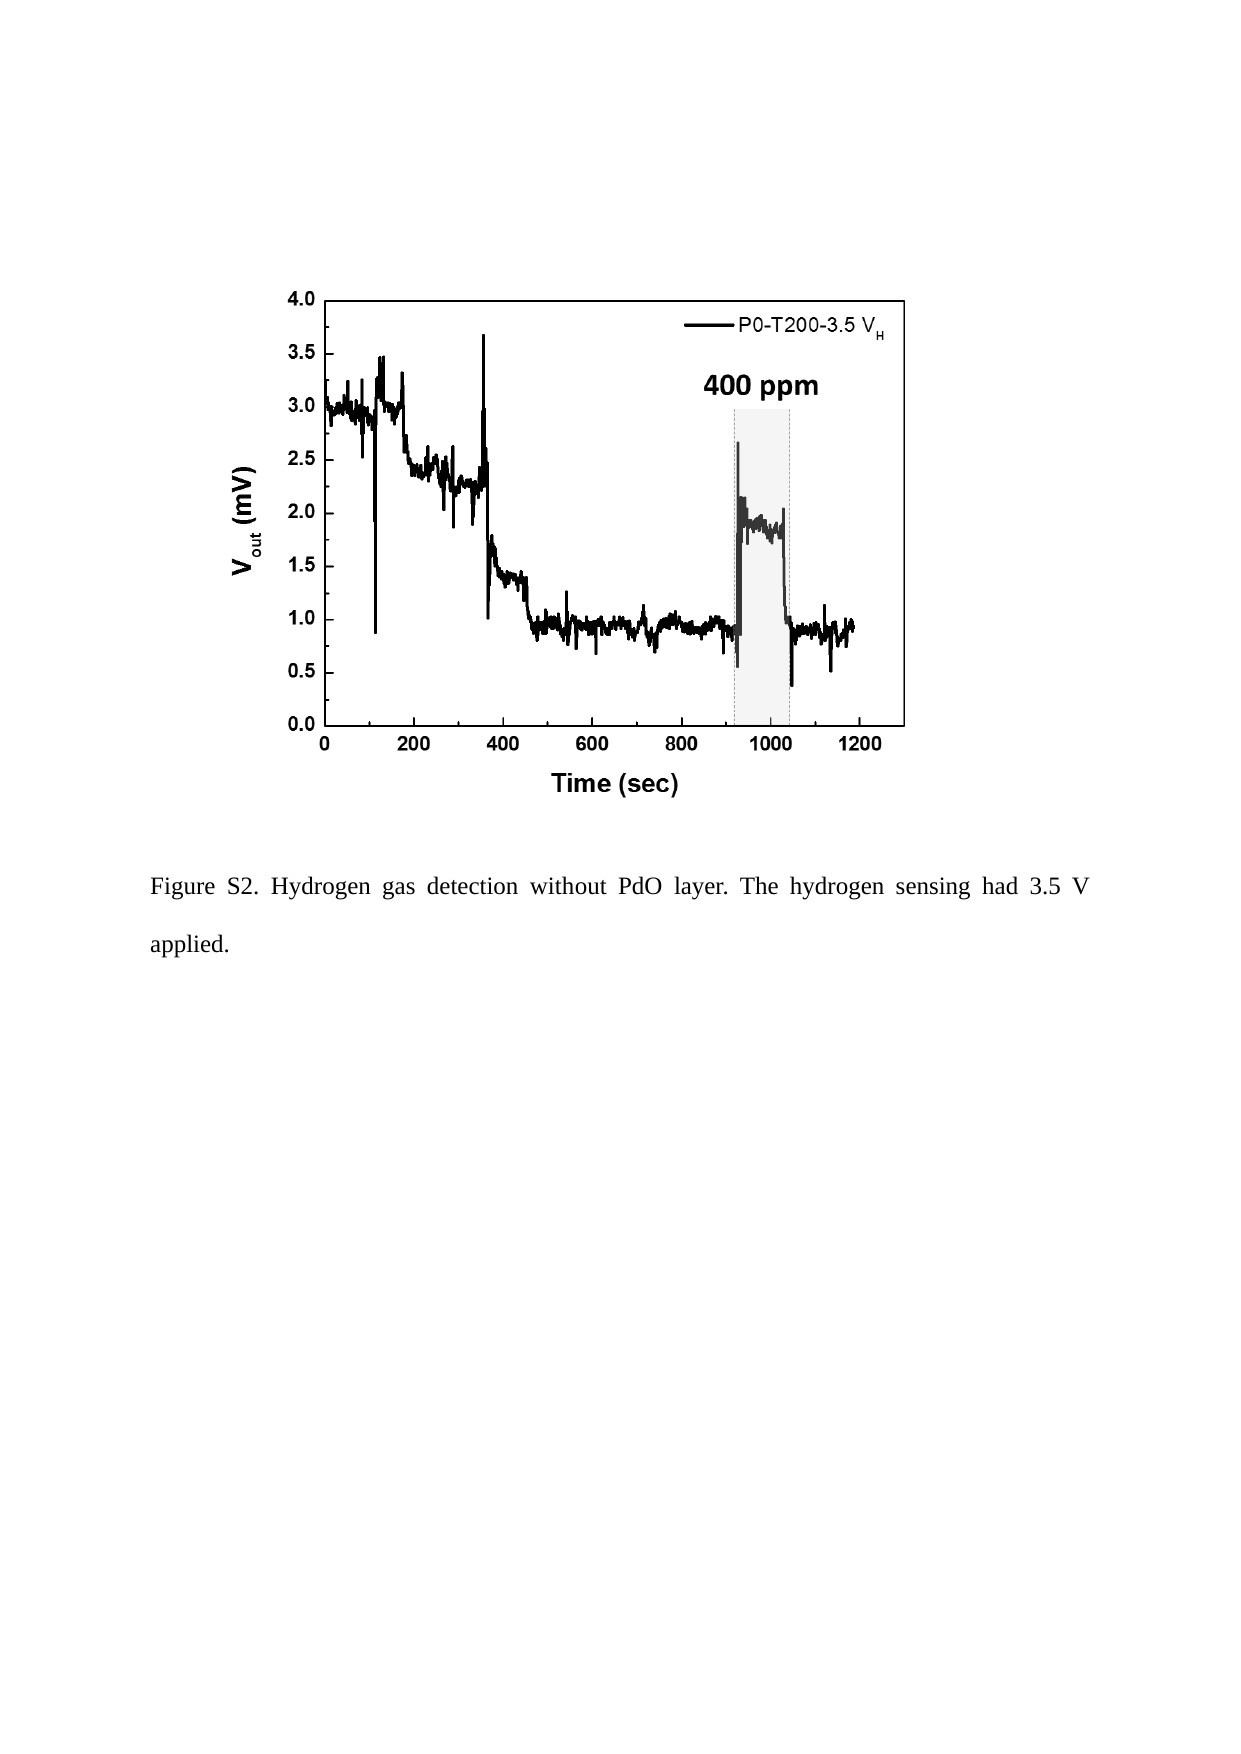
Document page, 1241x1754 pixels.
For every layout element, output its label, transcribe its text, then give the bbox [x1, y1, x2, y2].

picture [172, 231, 1022, 824]
